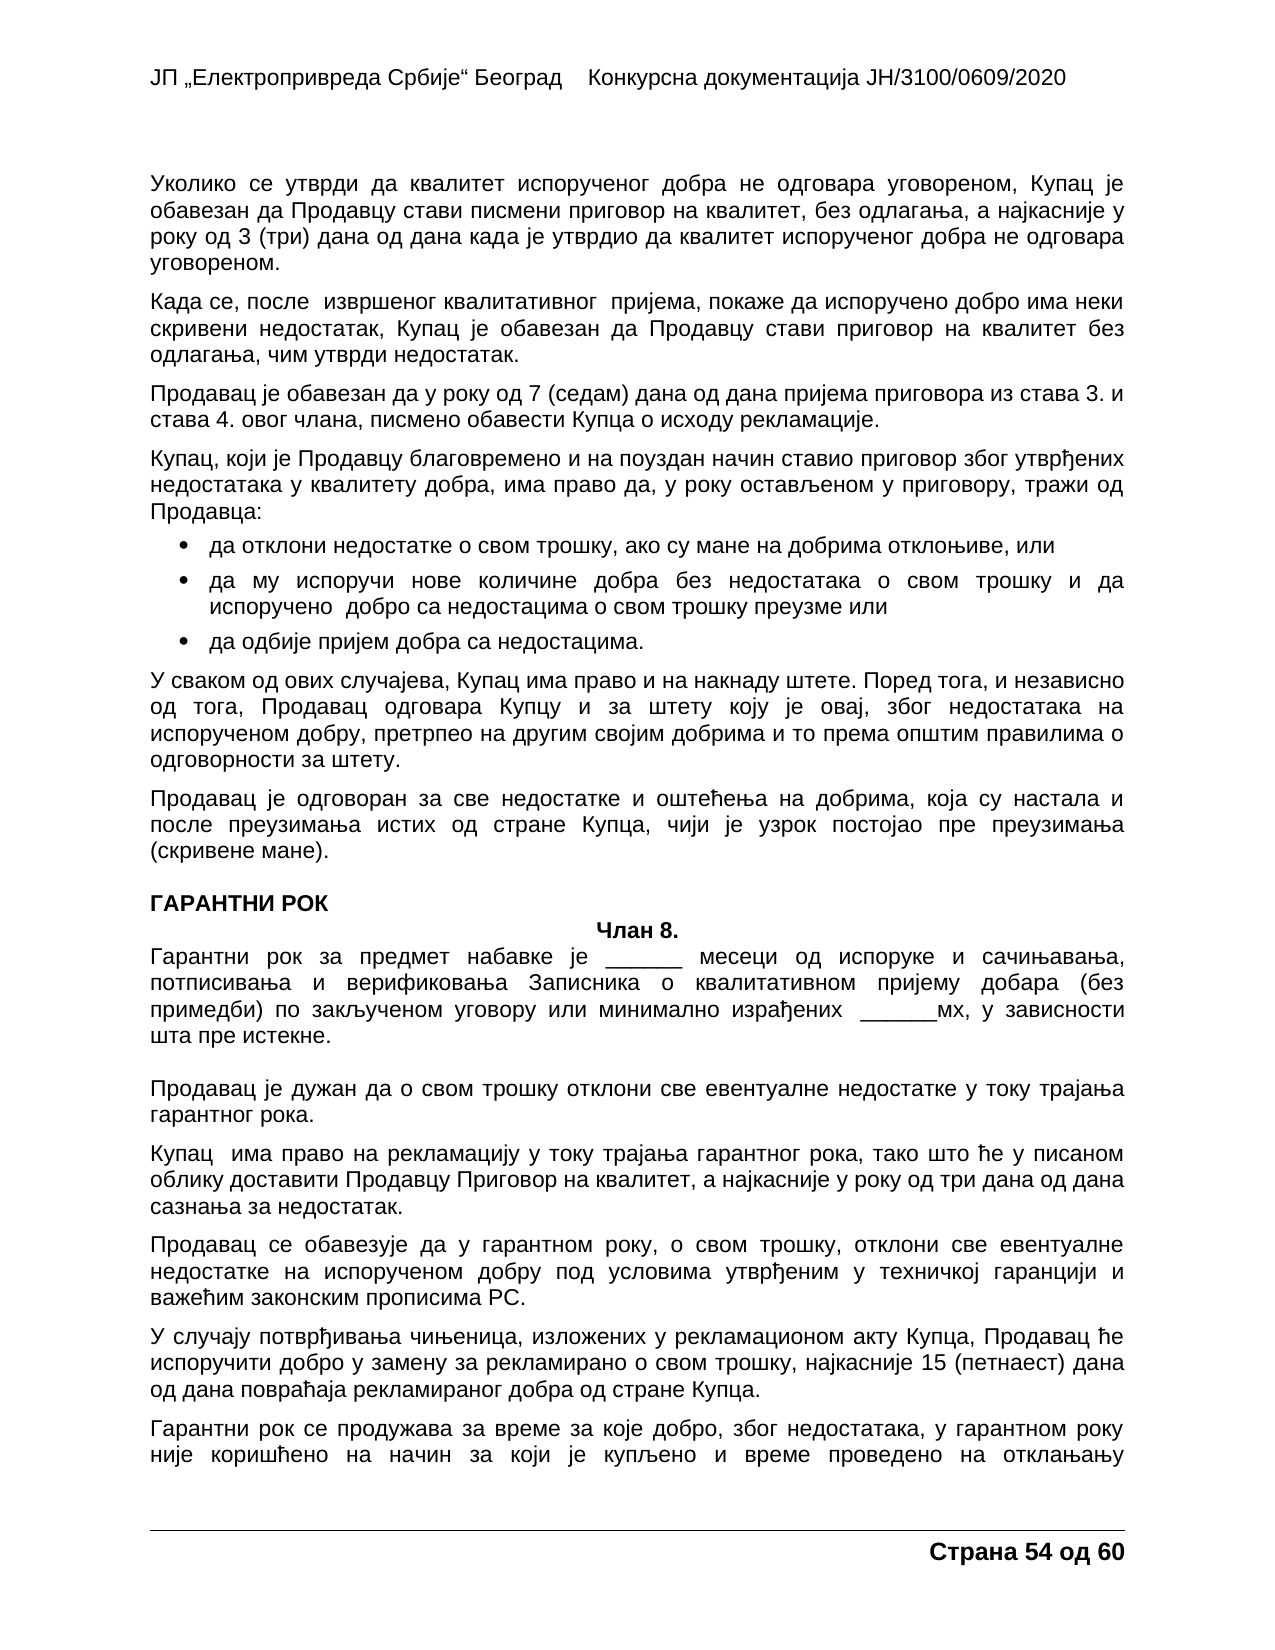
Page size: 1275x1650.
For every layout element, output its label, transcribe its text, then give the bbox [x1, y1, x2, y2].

text У случају потврђивања чињеница, изложених у рекламационом акту Купца, Продавац ће испоручити добро у замену за рекламирано о свом трошку, најкасније 15 (петнаест) дана од дана повраћаја рекламираног добра од стране Купца. [150, 1323, 1125, 1402]
text да одбије пријем добра са недостацима. [179, 628, 1125, 654]
text Купац има право на рекламацију у току трајања гарантног рока, тако што ће у писаном облику доставити Продавцу Приговор на квалитет, а најкасније у року од три дана од дана сазнања за недостатак. [150, 1140, 1125, 1219]
text Продавац је дужан да о свом трошку отклони све евентуалне недостатке у току трајања гарантног рока. [150, 1075, 1125, 1127]
text Продавац се обавезује да у гарантном року, о свом трошку, отклони све евентуалне недостатке на испорученом добру под условима утврђеним у техничкој гаранцији и важећим законским прописима РС. [150, 1231, 1125, 1311]
text да му испоручи нове количине добра без недостатака о свом трошку и да испоручено добро са недостацима о свом трошку преузме или [179, 567, 1125, 620]
text да отклони недостатке о свом трошку, ако су мане на добрима отклоњиве, или [179, 532, 1125, 559]
text Члан 8. [150, 917, 1125, 943]
text Када се, после извршеног квалитативног пријема, покаже да испоручено добро има неки скривени недостатак, Купац је обавезан да Продавцу стави приговор на квалитет без одлагања, чим утврди недостатак. [150, 288, 1125, 367]
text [150, 1414, 1125, 1467]
text Продавац је обавезан да у року од 7 (седам) дана од дана пријема приговора из става 3. и става 4. овог члана, писмено обавести Купца о исходу рекламације. [150, 380, 1125, 432]
text Купац, који је Продавцу благовремено и на поуздан начин ставио приговор због утврђених недостатака у квалитету добра, има право да, у року остављеном у приговору, тражи од Продавца: [150, 445, 1125, 524]
text Уколико се утврди да квалитет испорученог добра не одговара уговореном, Купац је обавезан да Продавцу стави писмени приговор на квалитет, без одлагања, а најкасније у року од 3 (три) дана од дана кадa је утврдио да квалитет испорученог добра не одговара уговореном. [150, 170, 1125, 276]
text Гарантни рок за предмет набавке је ______ месеци од испоруке и сачињавања, потписивања и верификовања Записника о квалитативном пријему добара (без примедби) по закљученом уговору или минимално израђених ______мх, у зависности шта пре истекне. [150, 943, 1125, 1048]
text ГАРАНТНИ РОК [150, 890, 1125, 917]
text Продавац је одговоран за све недостатке и оштећења на добрима, која су настала и после преузимања истих од стране Купца, чији је узрок постојао пре преузимања (скривене мане). [150, 785, 1125, 864]
text У сваком од ових случајева, Купац има право и на накнаду штете. Поред тога, и независно од тога, Продавац одговара Купцу и за штету коју је овај, због недостатака на испорученом добру, претрпео на другим својим добрима и то према општим правилима о одговорности за штету. [150, 667, 1125, 772]
